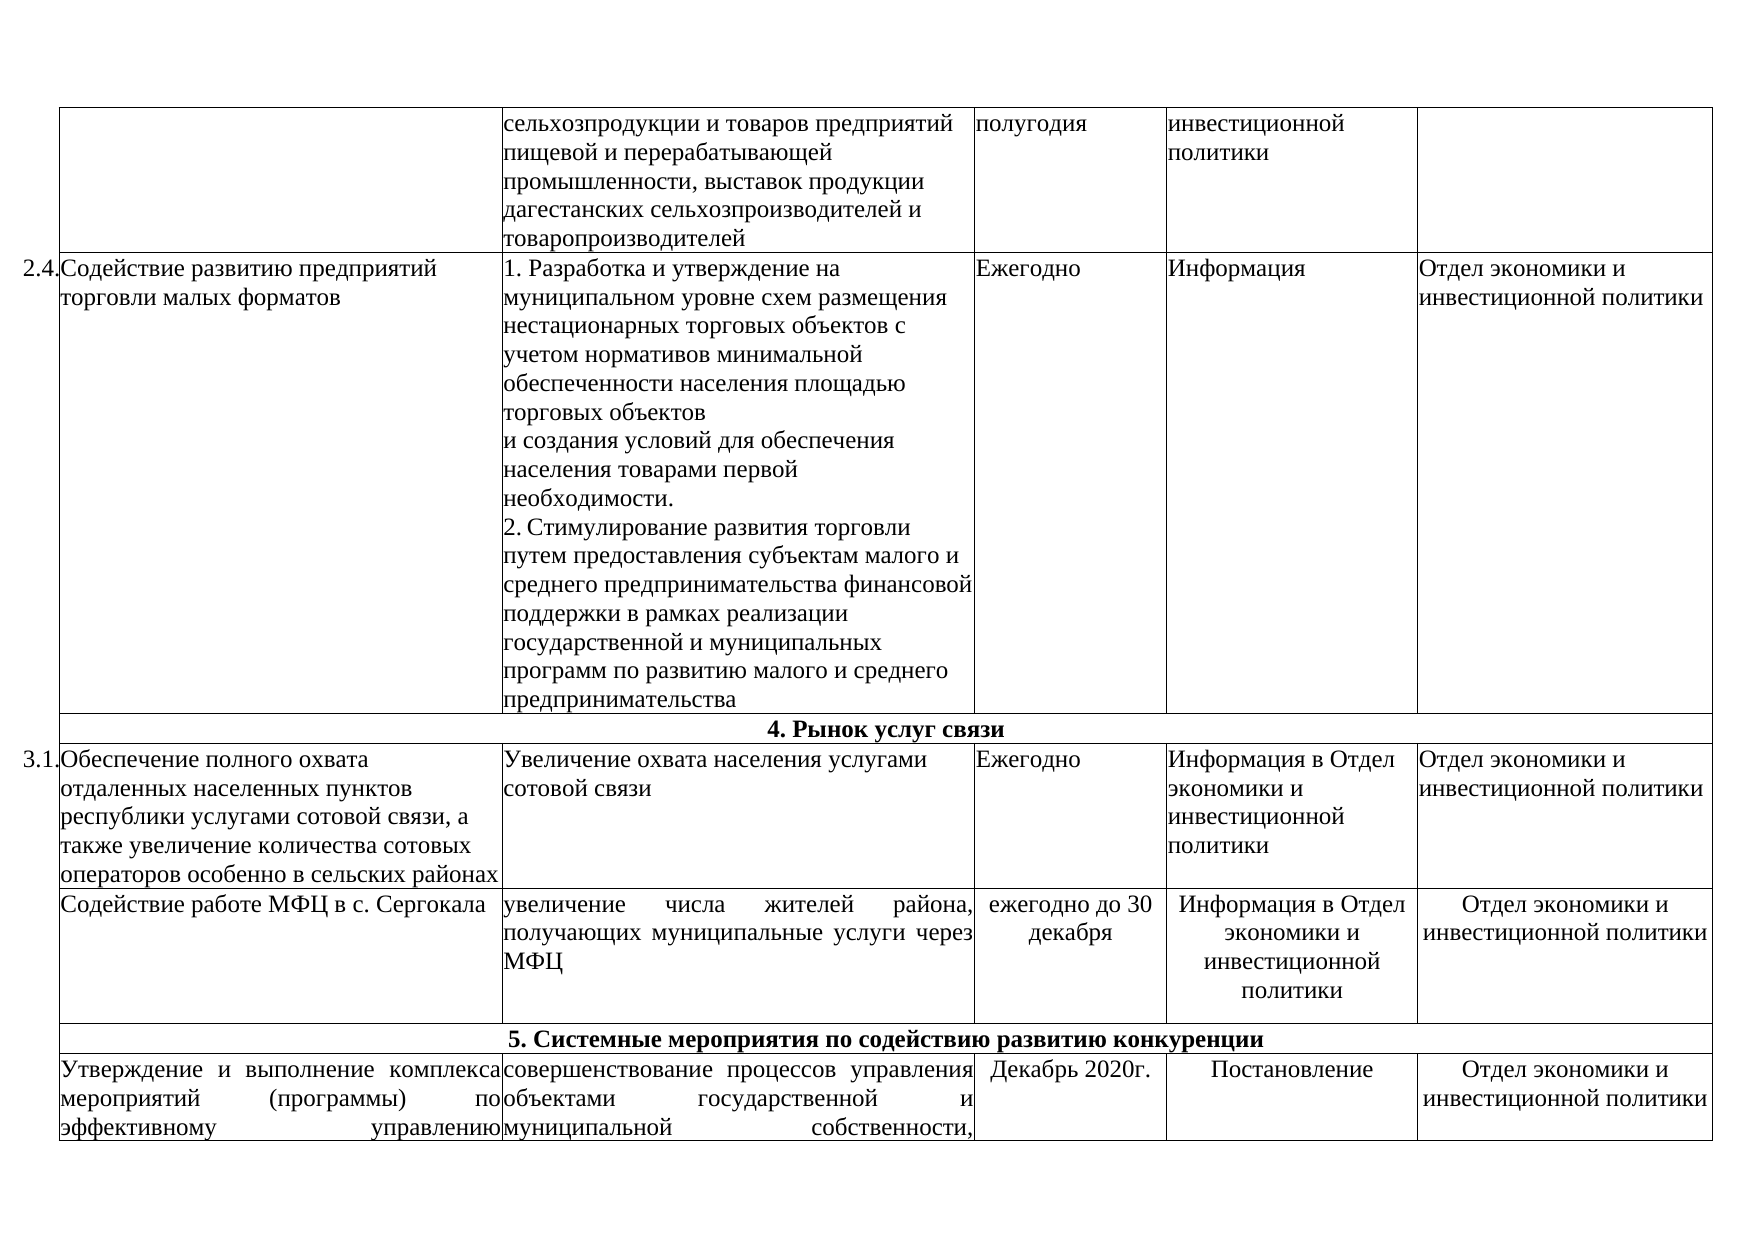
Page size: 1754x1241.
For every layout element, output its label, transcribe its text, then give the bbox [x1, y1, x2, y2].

table_cell Ежегодно [975, 744, 1166, 888]
table_cell 5. Системные мероприятия по содействию развитию конкуренции [60, 1024, 1712, 1053]
table_cell Отдел экономики и инвестиционной политики [1418, 889, 1712, 1023]
table_cell Информация в Отдел экономики и инвестиционной политики [1167, 744, 1417, 888]
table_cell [1418, 108, 1712, 252]
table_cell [975, 108, 1166, 252]
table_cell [1167, 108, 1417, 252]
table_cell Разработка и утверждение на муниципальном уровне схем размещения нестационарных торговых объектов с учетом нормативов минимальной обеспеченности населения площадью торговых объектов и создания условий для обеспечения населения товарами первой необходимости. Стимулирование развития торговли путем предоставления субъектам малого и среднего предпринимательства финансовой поддержки в рамках реализации государственной и муниципальных программ по развитию малого и среднего предпринимательства [503, 253, 974, 713]
table_cell увеличение числа жителей района, получающих муниципальные услуги через МФЦ [503, 889, 974, 1023]
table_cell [60, 1054, 502, 1140]
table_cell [60, 108, 502, 252]
table_cell Декабрь 2020г. [975, 1054, 1166, 1140]
table_cell 3.1.Обеспечение полного охвата отдаленных населенных пунктов республики услугами сотовой связи, а также увеличение количества сотовых операторов особенно в сельских районах [60, 744, 502, 888]
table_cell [503, 108, 974, 252]
table_cell Информация [1167, 253, 1417, 713]
table_cell Постановление [1167, 1054, 1417, 1140]
table_cell 2.4.Содействие развитию предприятий торговли малых форматов [60, 253, 502, 713]
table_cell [1418, 1054, 1712, 1140]
table_cell Увеличение охвата населения услугами сотовой связи [503, 744, 974, 888]
table_cell 4. Рынок услуг связи [60, 714, 1712, 743]
table_cell Ежегодно [975, 253, 1166, 713]
table_cell Отдел экономики и инвестиционной политики [1418, 744, 1712, 888]
table_cell Содействие работе МФЦ в с. Сергокала [60, 889, 502, 1023]
table_cell Отдел экономики и инвестиционной политики [1418, 253, 1712, 713]
table_cell ежегодно до 30 декабря [975, 889, 1166, 1023]
table_cell Информация в Отдел экономики и инвестиционной политики [1167, 889, 1417, 1023]
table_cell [503, 1054, 974, 1140]
